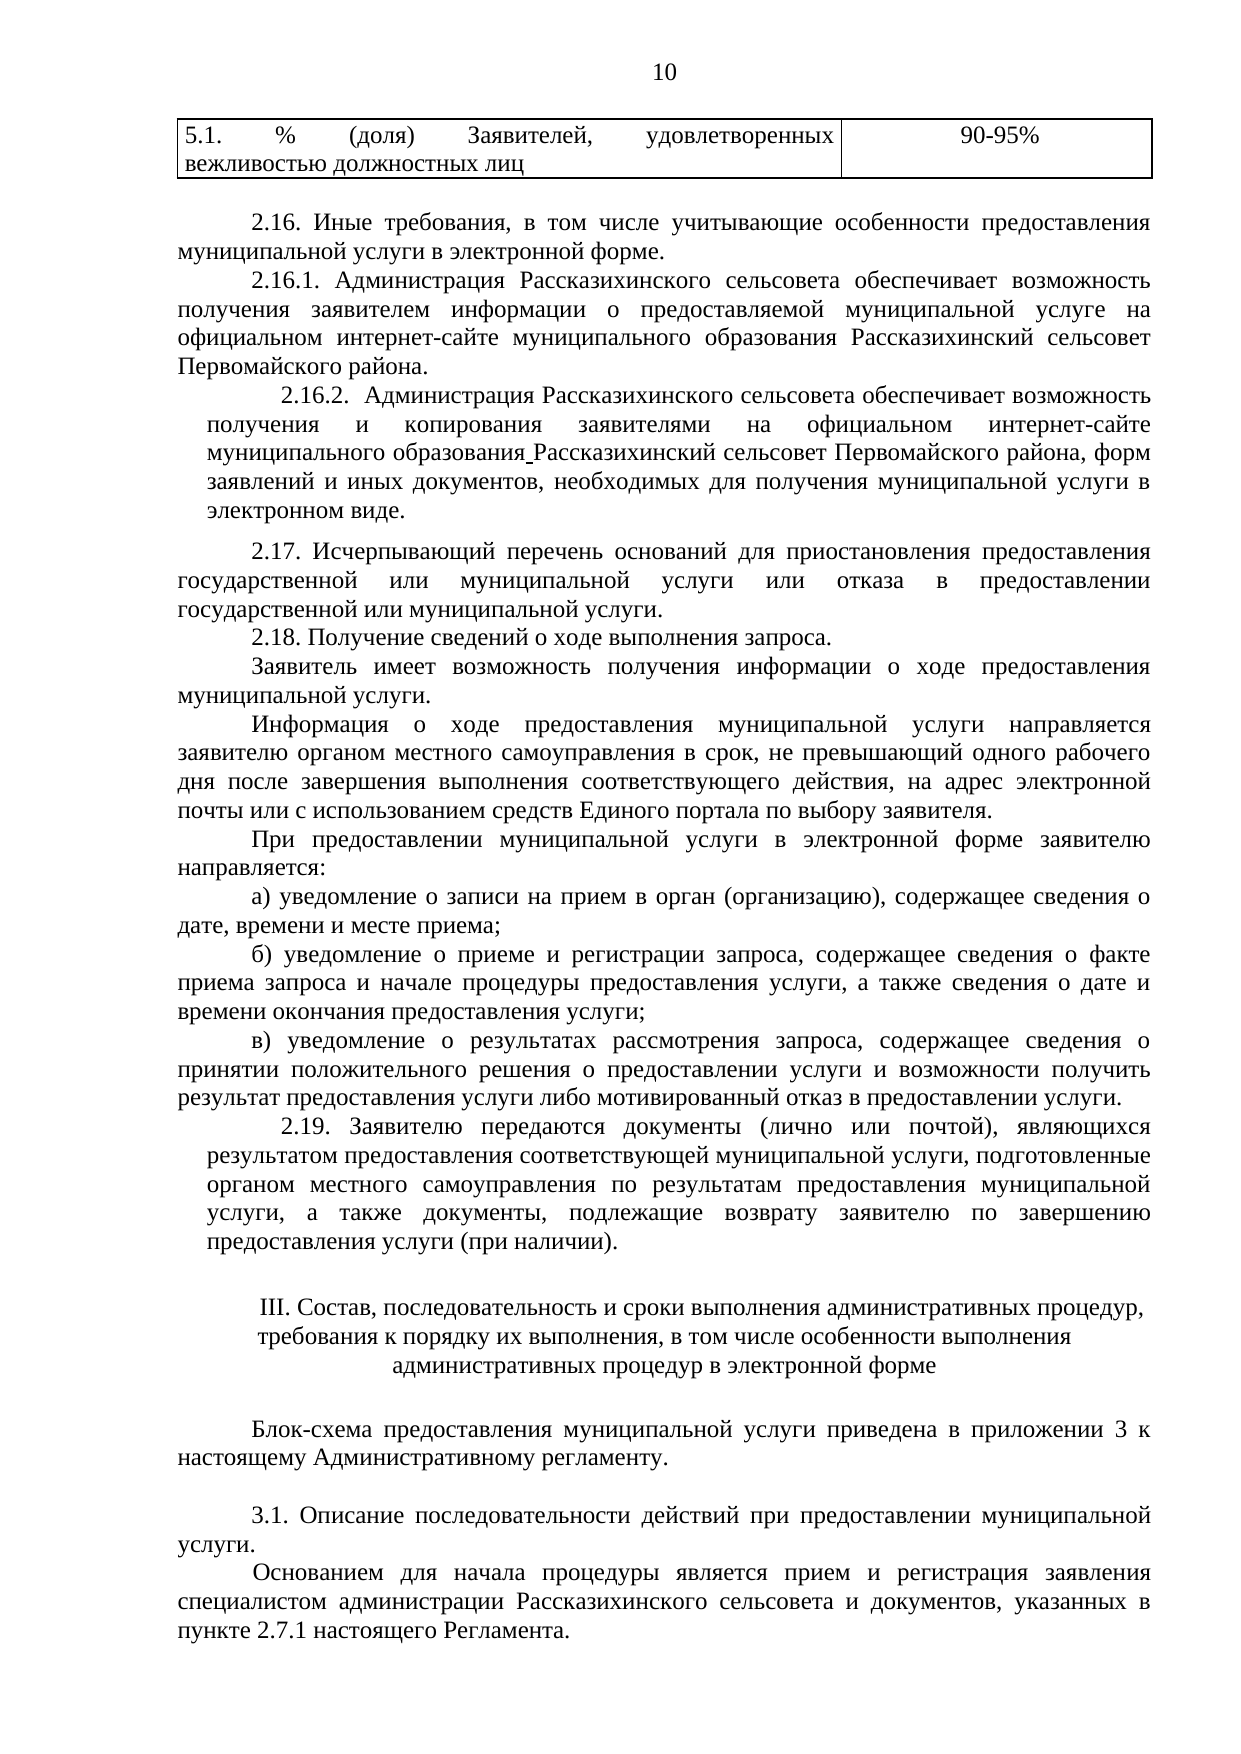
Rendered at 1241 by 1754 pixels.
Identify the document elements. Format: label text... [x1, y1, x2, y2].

text 2.17. Исчерпывающий перечень оснований для приостановления предоставления государственной или муниципальной услуги или отказа в предоставлении государственной или муниципальной услуги. [177, 536, 1152, 622]
text 2.19. Заявителю передаются документы (лично или почтой), являющихся результатом предоставления соответствующей муниципальной услуги, подготовленные органом местного самоуправления по результатам предоставления муниципальной услуги, а также документы, подлежащие возврату заявителю по завершению предоставления услуги (при наличии). [207, 1111, 1152, 1255]
text 2.18. Получение сведений о ходе выполнения запроса. [177, 622, 1152, 651]
table_cell 90-95% [842, 120, 1151, 177]
text Информация о ходе предоставления муниципальной услуги направляется заявителю органом местного самоуправления в срок, не превышающий одного рабочего дня после завершения выполнения соответствующего действия, на адрес электронной почты или с использованием средств Единого портала по выбору заявителя. [177, 709, 1152, 824]
text 2.16.1. Администрация Рассказихинского сельсовета обеспечивает возможность получения заявителем информации о предоставляемой муниципальной услуге на официальном интернет-сайте муниципального образования Рассказихинский сельсовет Первомайского района. [177, 265, 1152, 380]
text III. Состав, последовательность и сроки выполнения административных процедур, требования к порядку их выполнения, в том числе особенности выполнения административных процедур в электронной форме [177, 1292, 1152, 1379]
text б) уведомление о приеме и регистрации запроса, содержащее сведения о факте приема запроса и начале процедуры предоставления услуги, а также сведения о дате и времени окончания предоставления услуги; [177, 939, 1152, 1025]
text в) уведомление о результатах рассмотрения запроса, содержащее сведения о принятии положительного решения о предоставлении услуги и возможности получить результат предоставления услуги либо мотивированный отказ в предоставлении услуги. [177, 1025, 1152, 1111]
text При предоставлении муниципальной услуги в электронной форме заявителю направляется: [177, 824, 1152, 881]
text Блок-схема предоставления муниципальной услуги приведена в приложении 3 к настоящему Административному регламенту. [177, 1414, 1152, 1471]
text 2.16. Иные требования, в том числе учитывающие особенности предоставления муниципальной услуги в электронной форме. [177, 207, 1152, 265]
text Основанием для начала процедуры является прием и регистрация заявления специалистом администрации Рассказихинского сельсовета и документов, указанных в пункте 2.7.1 настоящего Регламента. [177, 1557, 1152, 1644]
text а) уведомление о записи на прием в орган (организацию), содержащее сведения о дате, времени и месте приема; [177, 881, 1152, 939]
table_cell 5.1. % (доля) Заявителей, удовлетворенных вежливостью должностных лиц [178, 120, 841, 177]
text 3.1. Описание последовательности действий при предоставлении муниципальной услуги. [177, 1500, 1152, 1557]
text 2.16.2. Администрация Рассказихинского сельсовета обеспечивает возможность получения и копирования заявителями на официальном интернет-сайте муниципального образования Рассказихинский сельсовет Первомайского района, форм заявлений и иных документов, необходимых для получения муниципальной услуги в электронном виде. [207, 380, 1152, 524]
text Заявитель имеет возможность получения информации о ходе предоставления муниципальной услуги. [177, 651, 1152, 709]
